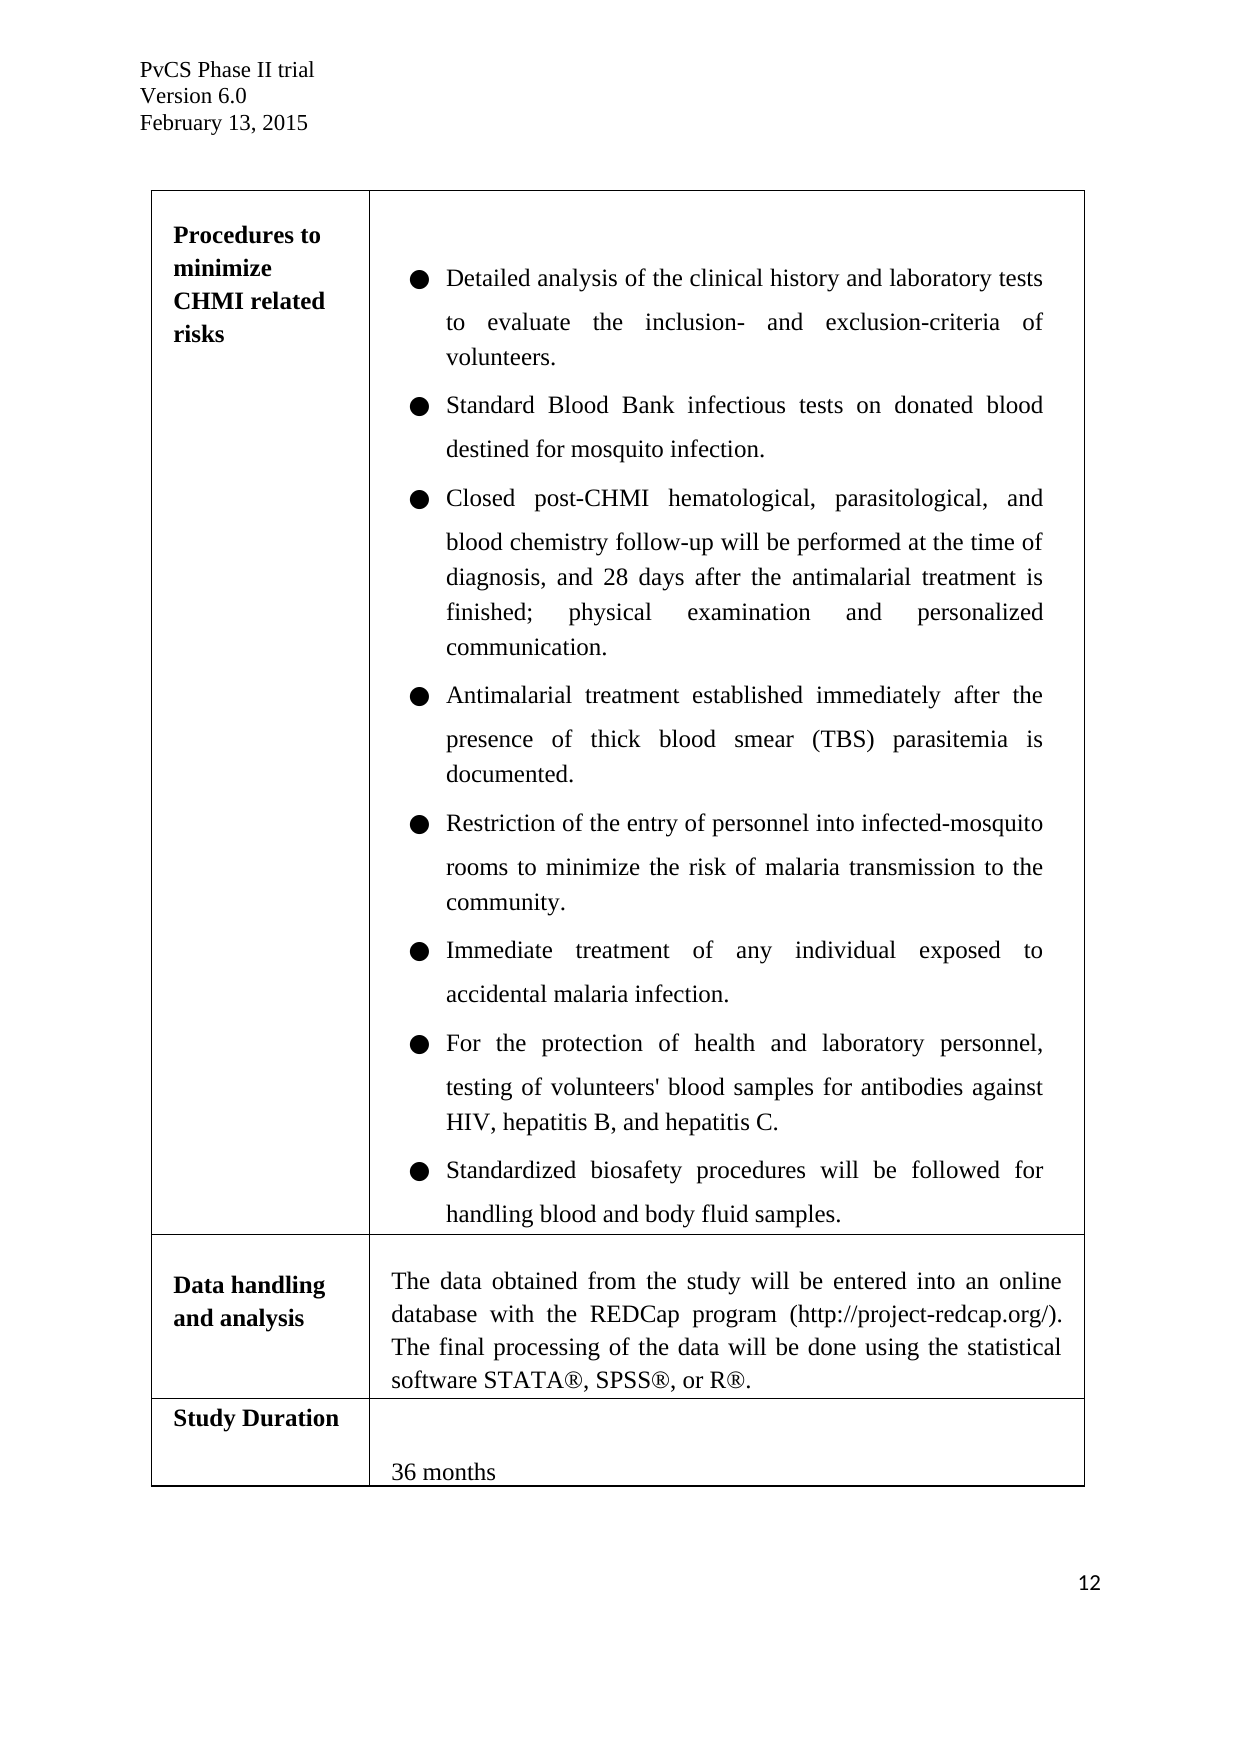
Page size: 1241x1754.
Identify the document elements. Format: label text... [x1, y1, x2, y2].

table_header Procedures to minimize CHMI related risks [152, 191, 369, 1234]
table_cell The data obtained from the study will be entered into an online database with the REDCap program (http://project-redcap.org/). The final processing of the data will be done using the statistical software STATA®, SPSS®, or R®. [370, 1235, 1084, 1397]
table_cell Study Duration [152, 1399, 369, 1485]
table_cell Data handling and analysis [152, 1235, 369, 1397]
table_header Detailed analysis of the clinical history and laboratory tests to evaluate the inclusion- and exclusion-criteria of volunteers. Standard Blood Bank infectious tests on donated blood destined for mosquito infection. Closed post-CHMI hematological, parasitological, and blood chemistry follow-up will be performed at the time of diagnosis, and 28 days after the antimalarial treatment is finished; physical examination and personalized communication. Antimalarial treatment established immediately after the presence of thick blood smear (TBS) parasitemia is documented. Restriction of the entry of personnel into infected-mosquito rooms to minimize the risk of malaria transmission to the community. Immediate treatment of any individual exposed to accidental malaria infection. For the protection of health and laboratory personnel, testing of volunteers' blood samples for antibodies against HIV, hepatitis B, and hepatitis C. Standardized biosafety procedures will be followed for handling blood and body fluid samples. [370, 191, 1084, 1234]
table_cell 36 months [370, 1399, 1084, 1485]
